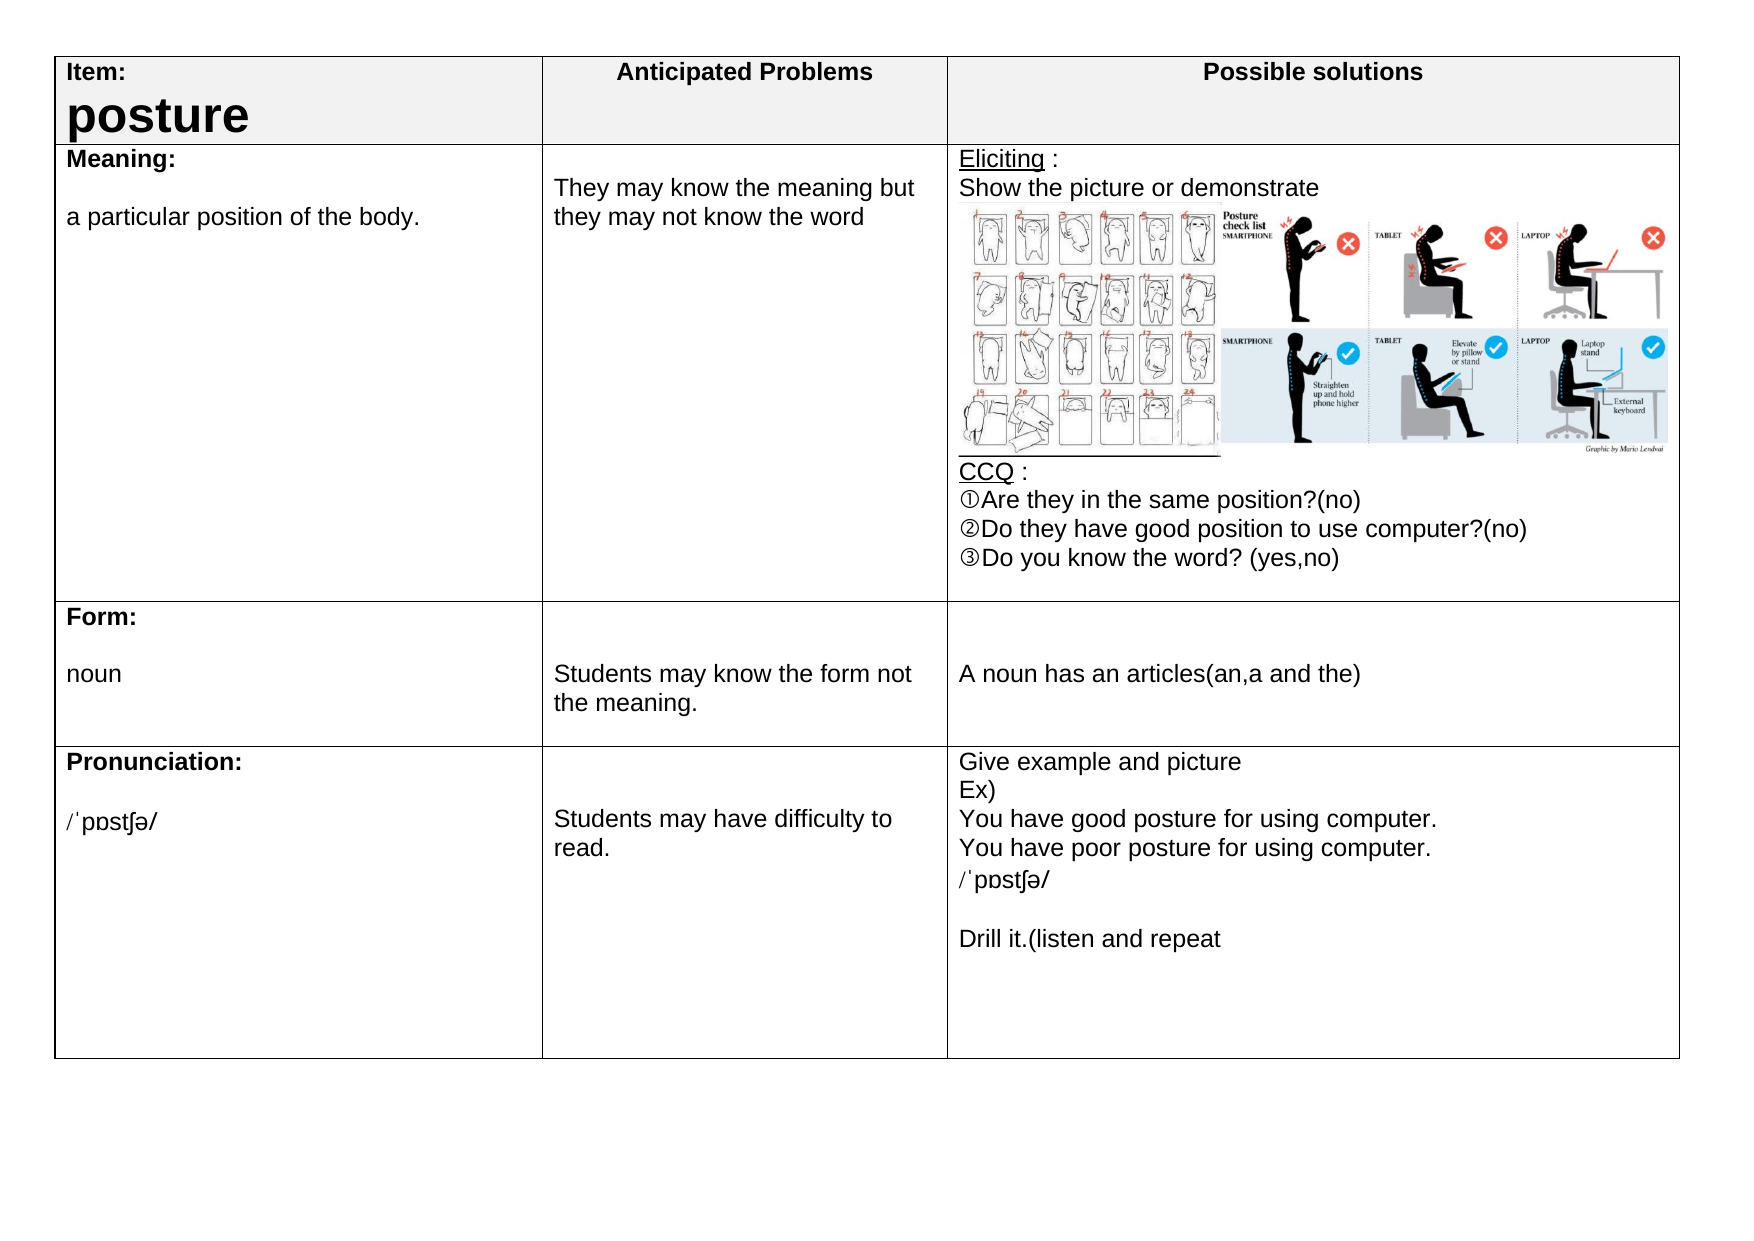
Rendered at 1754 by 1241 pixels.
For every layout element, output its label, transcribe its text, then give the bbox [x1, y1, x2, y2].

table_cell Form: noun [56, 602, 542, 746]
table_cell Students may know the form not the meaning. [543, 602, 947, 746]
table_cell A noun has an articles(an,a and the) [948, 602, 1679, 746]
table_cell Pronunciation: /ˈpɒstʃə/ [56, 747, 542, 1058]
table_cell Eliciting : Show the picture or demonstrate CCQ : Are they in the same position?(no) Do they have good position to use computer?(no) Do you know the word? (yes,no) [948, 145, 1679, 601]
table_cell Item: posture [56, 57, 542, 143]
table_cell Anticipated Problems [543, 57, 947, 143]
picture [958, 202, 1668, 457]
table_cell They may know the meaning but they may not know the word [543, 145, 947, 601]
table_cell Meaning: a particular position of the body. [56, 145, 542, 601]
table_cell Possible solutions [948, 57, 1679, 143]
table_cell Students may have difficulty to read. [543, 747, 947, 1058]
table_cell Give example and picture Ex) You have good posture for using computer. You have poor posture for using computer. /ˈpɒstʃə/ Drill it.(listen and repeat [948, 747, 1679, 1058]
